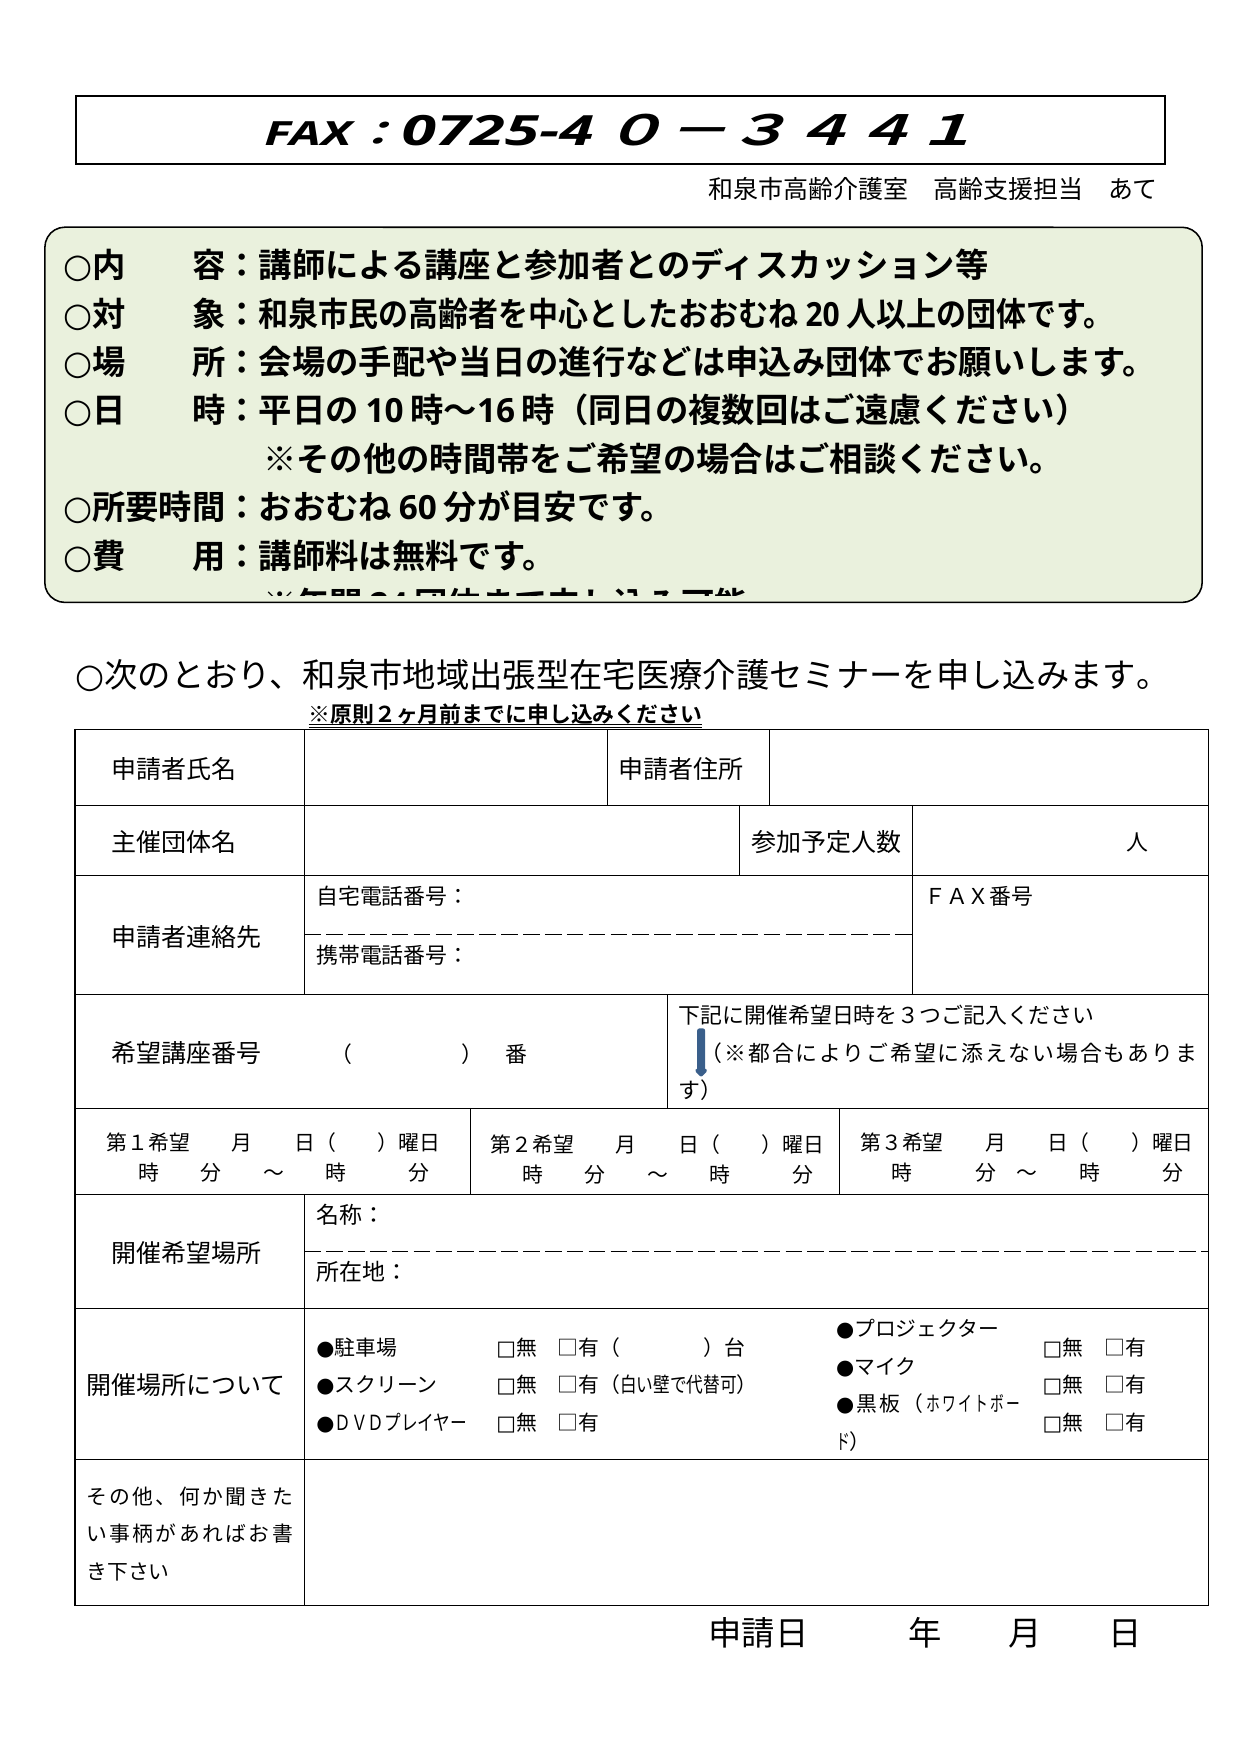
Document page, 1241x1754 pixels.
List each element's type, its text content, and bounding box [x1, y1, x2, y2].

text 申請日 年 月 日 [75, 1606, 1165, 1655]
table_cell 参加予定人数 [740, 806, 912, 875]
table_cell 主催団体名 [76, 806, 304, 875]
table_header 申請者氏名 [76, 730, 304, 805]
table_cell 自宅電話番号： [305, 876, 912, 934]
table_cell ＦＡＸ番号 [913, 876, 1208, 994]
table_cell ●プロジェクター ●マイク ●黒板（ホワイトボード） [825, 1309, 1031, 1459]
table_cell 開催場所について [76, 1309, 304, 1459]
table_cell 下記に開催希望日時を３つご記入ください （※都合によりご希望に添えない場合もあります） [668, 995, 1208, 1108]
table_cell 人 [913, 806, 1208, 875]
table_cell 希望講座番号 （ ） 番 [76, 995, 667, 1108]
table_cell その他、何か聞きたい事柄があればお書き下さい [76, 1460, 304, 1605]
text 和泉市高齢介護室 高齢支援担当 あて [75, 165, 1165, 207]
table_cell [76, 1109, 470, 1194]
table_header [770, 730, 1208, 805]
table_cell ●駐車場 ●スクリーン ●ＤＶＤプレイヤー [305, 1309, 485, 1459]
table_cell □無 □有 □無 □有 □無 □有 [1031, 1309, 1208, 1459]
table_cell [305, 806, 739, 875]
table_header [305, 730, 607, 805]
table_cell [305, 1460, 1208, 1605]
table_cell [840, 1109, 1208, 1194]
table_header 申請者住所 [608, 730, 769, 805]
text ※原則２ヶ月前までに申し込みください [75, 697, 1165, 729]
text ○次のとおり、和泉市地域出張型在宅医療介護セミナーを申し込みます。 [75, 649, 1165, 697]
table_cell 所在地： [305, 1251, 1208, 1308]
table_cell 開催希望場所 [76, 1195, 304, 1308]
table_cell 申請者連絡先 [76, 876, 304, 994]
table_cell [471, 1109, 839, 1194]
table_cell □無 □有（ ）台 □無 □有（白い壁で代替可） □無 □有 [485, 1309, 824, 1459]
table_cell 名称： [305, 1195, 1208, 1251]
table_cell 携帯電話番号： [305, 934, 912, 994]
